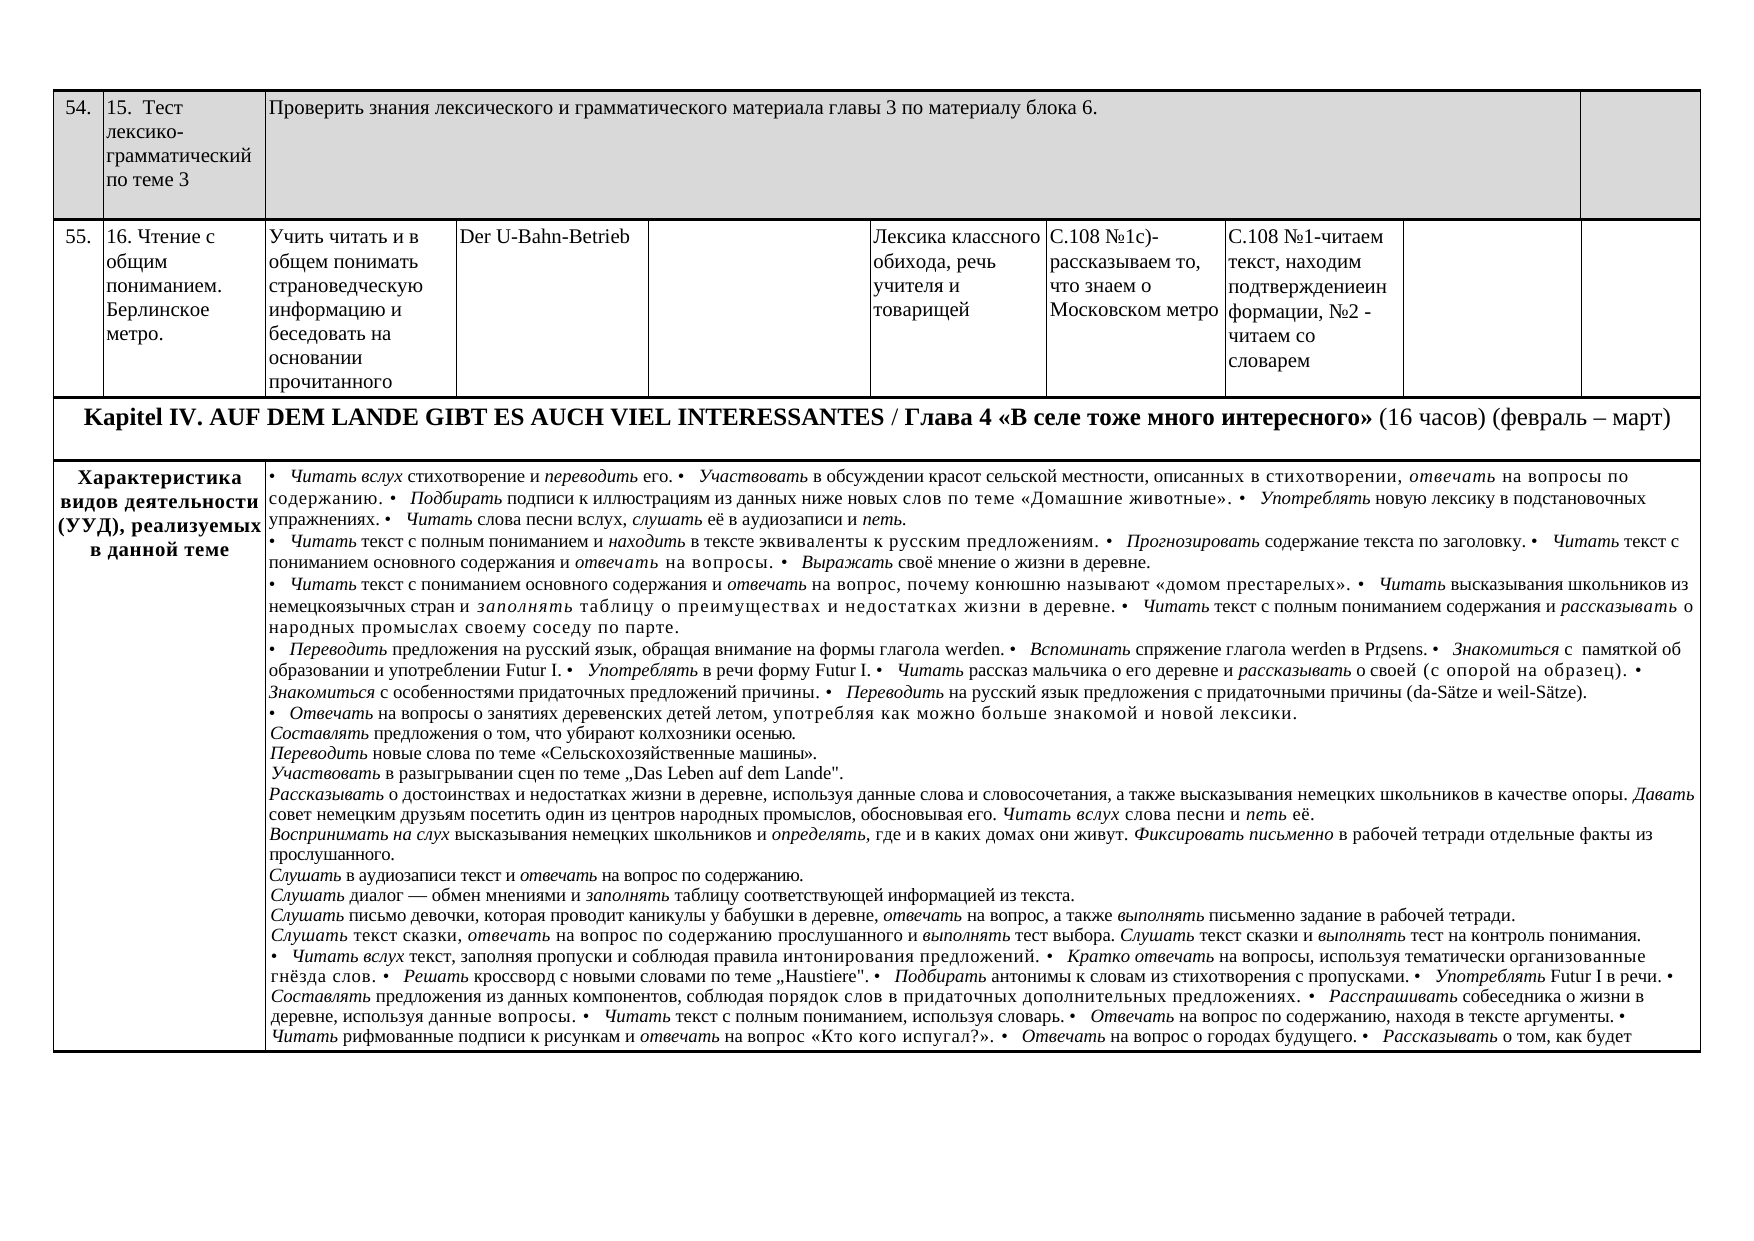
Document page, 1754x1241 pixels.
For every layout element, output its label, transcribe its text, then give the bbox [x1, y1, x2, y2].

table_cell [266, 462, 1700, 1049]
table_cell Kapitel IV. AUF DEM LANDE GIBT ES AUCH VIEL INTERESSANTES / Глава 4 «В селе тоже много интересного» (16 часов) (февраль – март) [54, 399, 1700, 459]
table_cell [1582, 221, 1700, 396]
table_cell С.108 №1-читаем текст, находим подтверждениеинформации, №2 -читаем со словарем [1226, 221, 1403, 396]
table_cell Der U-Bahn-Betrieb [457, 221, 648, 396]
table_cell С.108 №1с)- рассказываем то, что знаем о Московском метро [1047, 221, 1225, 396]
table_cell 15. Тест лексико-грамматический по теме 3 [104, 92, 265, 218]
table_cell Проверить знания лексического и грамматического материала главы 3 по материалу блока 6. [266, 92, 1580, 218]
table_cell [871, 221, 1046, 396]
table_cell [1404, 221, 1581, 396]
table_cell 55. [54, 221, 103, 396]
table_cell Учить читать и в общем понимать страноведческую информацию и беседовать на основании прочитанного [266, 221, 456, 396]
table_cell 16. Чтение с общим пониманием. Берлинское метро. [104, 221, 265, 396]
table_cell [54, 462, 265, 1049]
table_cell 54. [54, 92, 103, 218]
table_cell [1581, 92, 1700, 218]
table_cell [649, 221, 870, 396]
